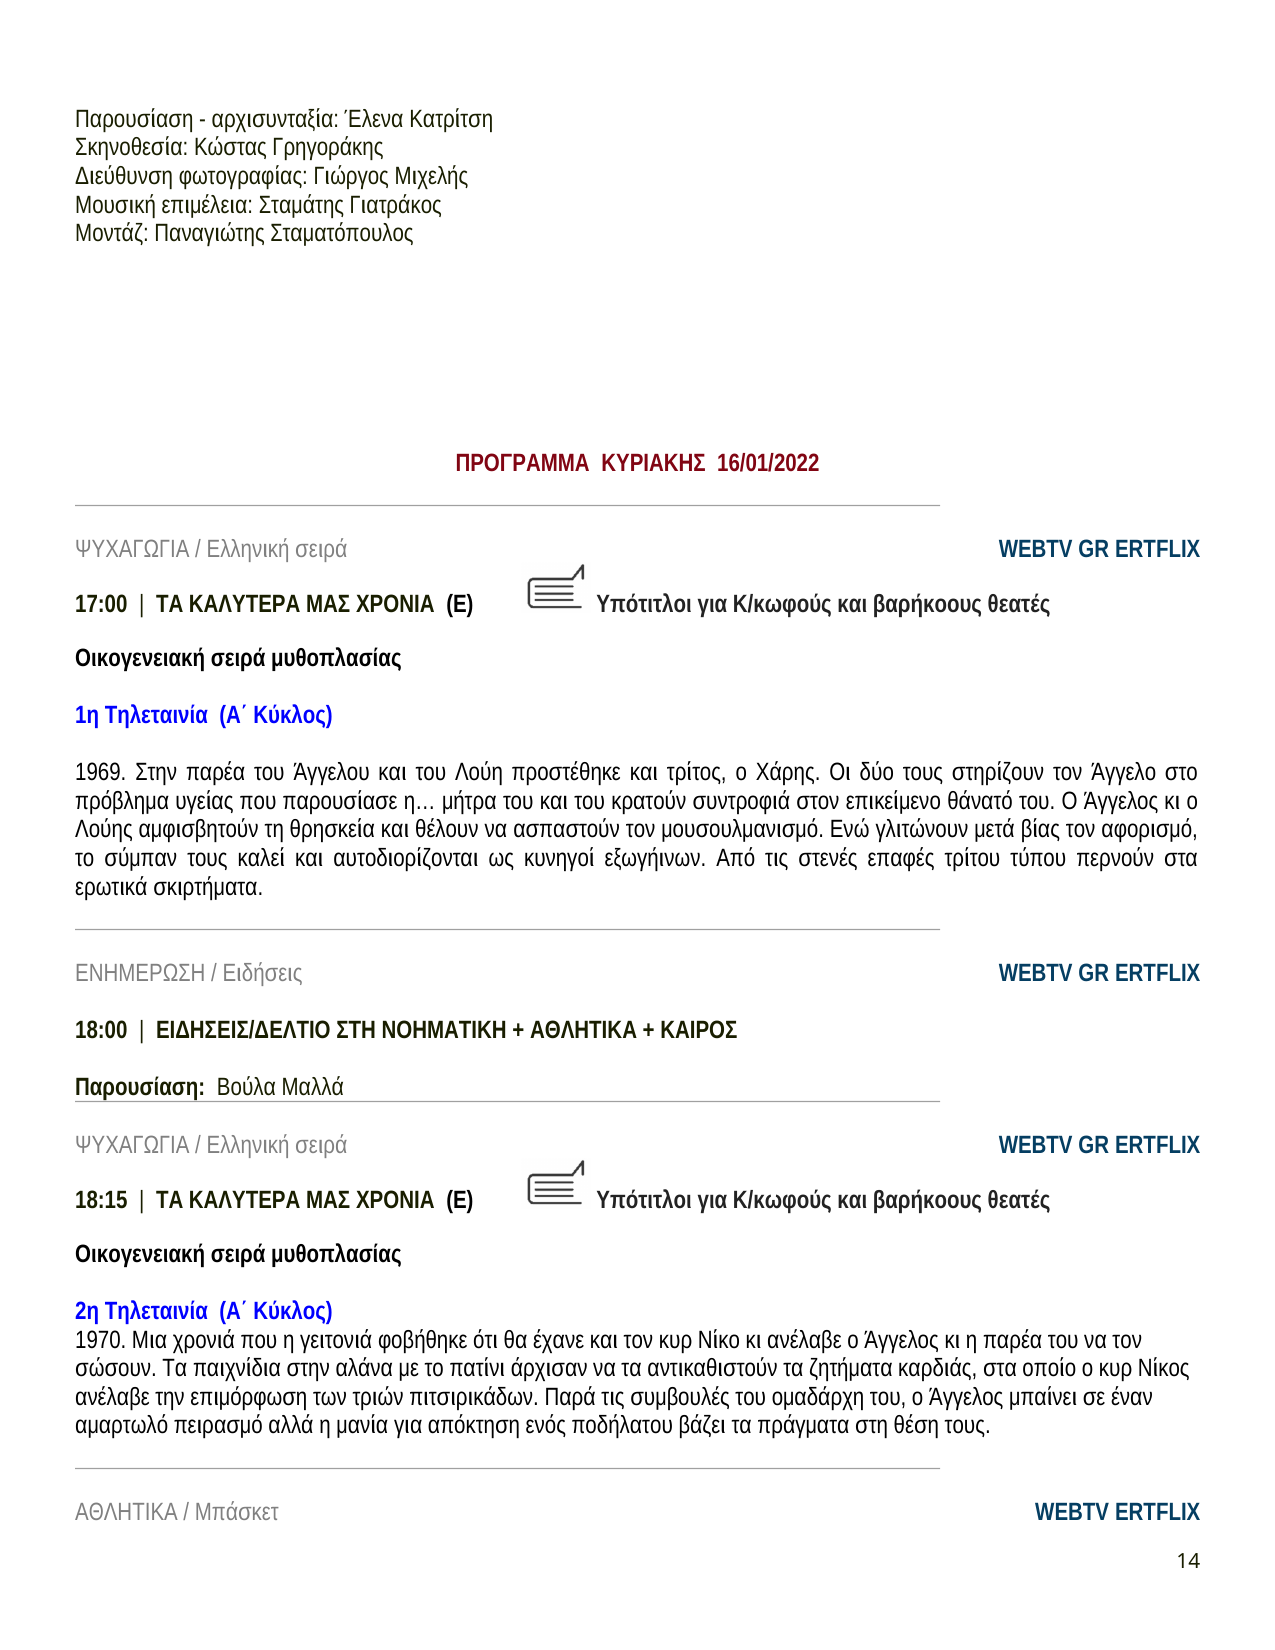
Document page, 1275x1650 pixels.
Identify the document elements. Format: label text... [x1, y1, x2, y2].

text Παρουσίαση - αρχισυνταξία: Έλενα Κατρίτση Σκηνοθεσία: Κώστας Γρηγοράκης Διεύθυνση φωτογραφίας: Γιώργος Μιχελής [75, 104, 1200, 190]
table_header WEBTV GR ERTFLIX [638, 534, 1200, 562]
text 1η Τηλεταινία (Α΄ Κύκλος) [75, 700, 1200, 728]
text Οικογενειακή σειρά μυθοπλασίας [75, 643, 1200, 671]
text ΠΡΟΓΡΑΜΜΑ ΚΥΡΙΑΚΗΣ 16/01/2022 [75, 447, 1200, 476]
picture [522, 1159, 591, 1209]
text 17:00 | ΤΑ ΚΑΛΥΤΕΡΑ ΜΑΣ ΧΡΟΝΙΑ (Ε) Υπότιτλοι για K/κωφούς και βαρήκοους θεατές [75, 562, 1200, 618]
text Μοντάζ: Παναγιώτης Σταματόπουλος [75, 218, 1200, 247]
table_header WEBTV GR ERTFLIX [638, 958, 1200, 986]
text 18:15 | ΤΑ ΚΑΛΥΤΕΡΑ ΜΑΣ ΧΡΟΝΙΑ (Ε) Υπότιτλοι για K/κωφούς και βαρήκοους θεατές [75, 1158, 1200, 1214]
text Οικογενειακή σειρά μυθοπλασίας [75, 1239, 1200, 1267]
table_header ΑΘΛΗΤΙΚΑ / Μπάσκετ [75, 1497, 637, 1525]
text Παρουσίαση: Βούλα Μαλλά [75, 1072, 1200, 1101]
table_header ΨΥΧΑΓΩΓΙΑ / Ελληνική σειρά [75, 534, 637, 562]
picture [522, 563, 591, 613]
table_header ΨΥΧΑΓΩΓΙΑ / Ελληνική σειρά [75, 1130, 637, 1158]
text 1969. Στην παρέα του Άγγελου και του Λούη προστέθηκε και τρίτος, ο Χάρης. Οι δύο τους στηρίζουν τον Άγγελο στο πρόβλημα υγείας που παρουσίασε η… μήτρα του και του κρατούν συντροφιά στον επικείμενο θάνατό του. Ο Άγγελος κι ο Λούης αμφισβητούν τη θρησκεία και θέλουν να ασπαστούν τον μουσουλμανισμό. Ενώ γλιτώνουν μετά βίας τον αφορισμό, το σύμπαν τους καλεί και αυτοδιορίζονται ως κυνηγοί εξωγήινων. Από τις στενές επαφές τρίτου τύπου περνούν στα ερωτικά σκιρτήματα. [75, 757, 1200, 900]
table_header [638, 1497, 1200, 1525]
table_header WEBTV GR ERTFLIX [638, 1130, 1200, 1158]
text 1970. Μια χρονιά που η γειτονιά φοβήθηκε ότι θα έχανε και τον κυρ Νίκο κι ανέλαβε ο Άγγελος κι η παρέα του να τον σώσουν. Τα παιχνίδια στην αλάνα με το πατίνι άρχισαν να τα αντικαθιστούν τα ζητήματα καρδιάς, στα οποίο ο κυρ Νίκος ανέλαβε την επιμόρφωση των τριών πιτσιρικάδων. Παρά τις συμβουλές του ομαδάρχη του, ο Άγγελος μπαίνει σε έναν αμαρτωλό πειρασμό αλλά η μανία για απόκτηση ενός ποδήλατου βάζει τα πράγματα στη θέση τους. [75, 1324, 1200, 1439]
text 18:00 | ΕΙΔΗΣΕΙΣ/ΔΕΛΤΙΟ ΣΤΗ ΝΟΗΜΑΤΙΚΗ + ΑΘΛΗΤΙΚΑ + ΚΑΙΡΟΣ [75, 986, 1200, 1043]
text Μουσική επιμέλεια: Σταμάτης Γιατράκος [75, 190, 1200, 218]
table_header ΕΝΗΜΕΡΩΣΗ / Ειδήσεις [75, 958, 637, 986]
text 2η Τηλεταινία (Α΄ Κύκλος) [75, 1296, 1200, 1324]
